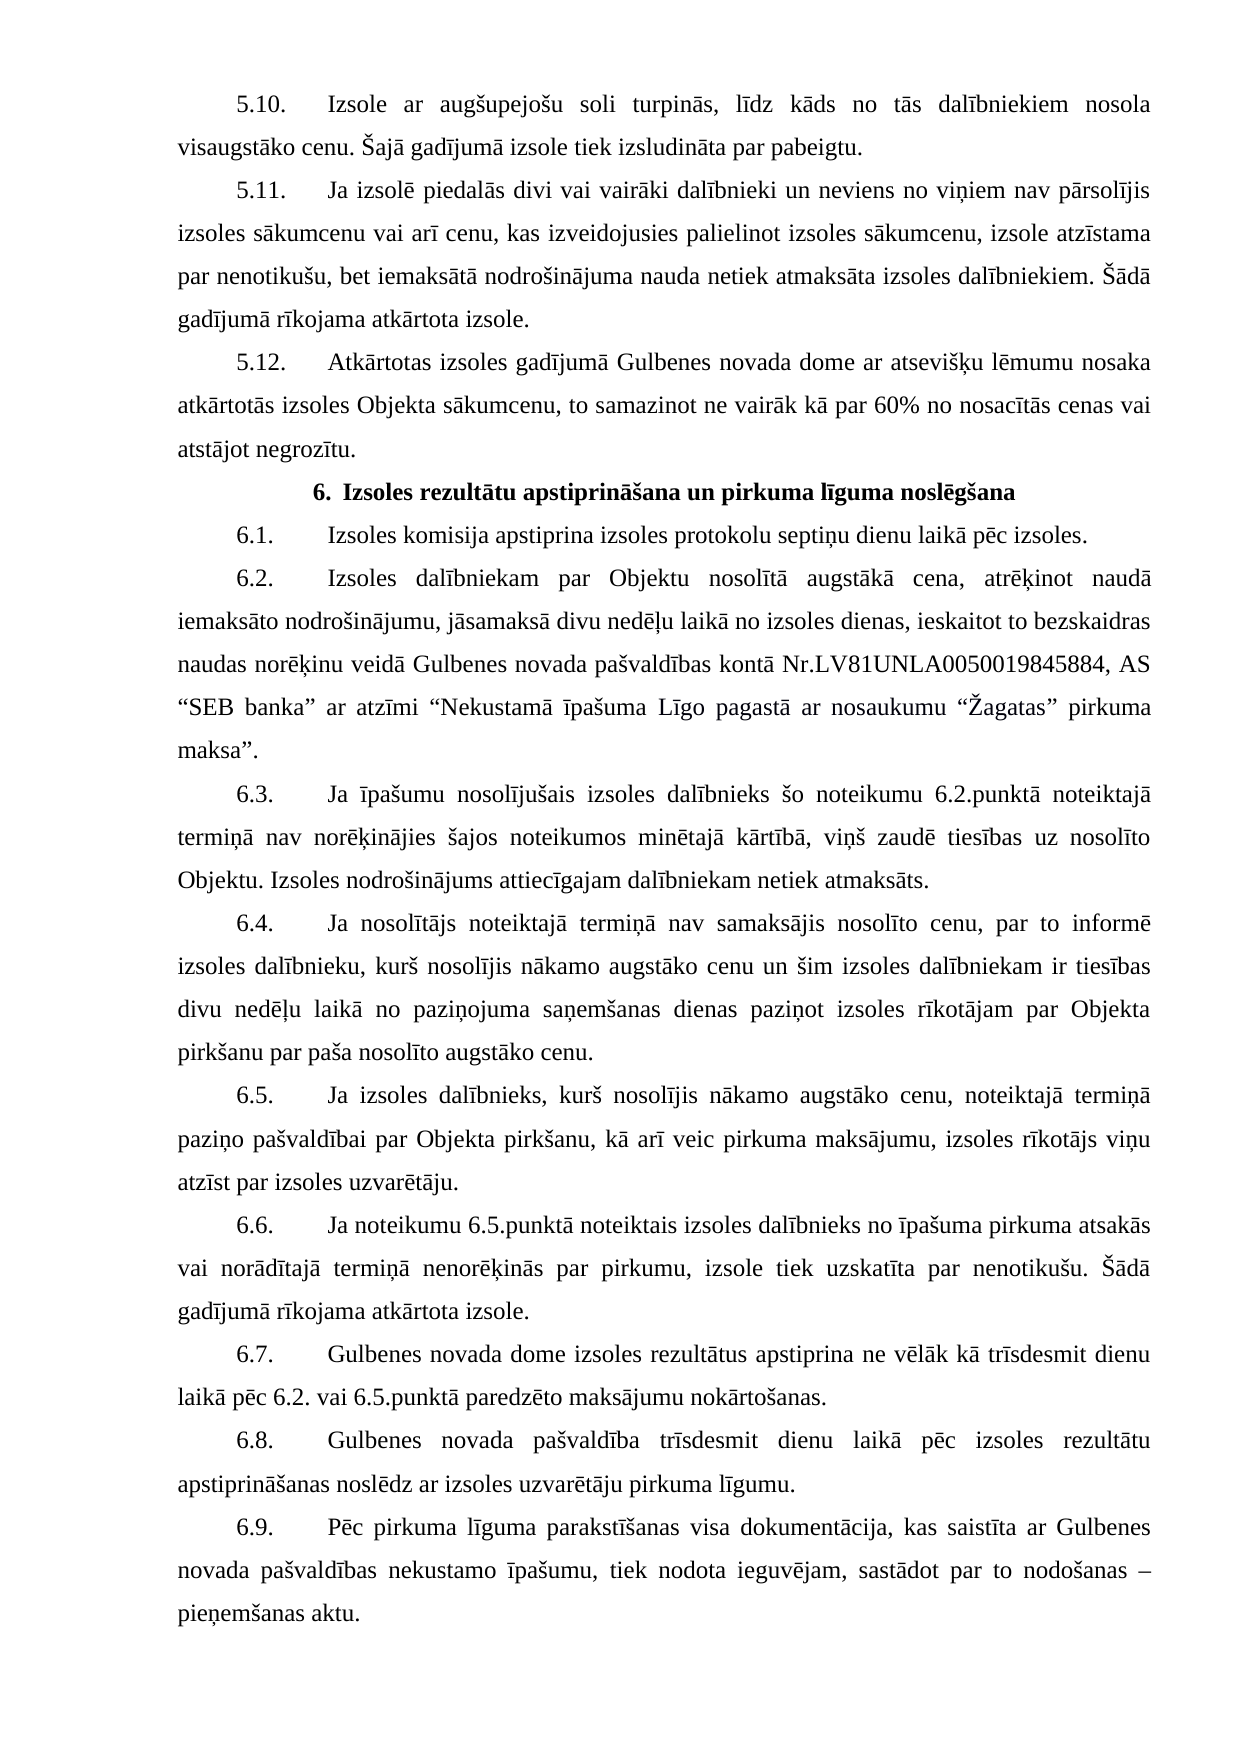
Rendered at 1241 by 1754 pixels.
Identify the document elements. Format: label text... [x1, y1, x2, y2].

list Pēc pirkuma parakstīšanas visa dokumentācija, kas saistīta ar Gulbenes novada pašvaldības nekustamo īpašumu, tiek nodota ieguvējam, sastādot par to nodošanas – pieņemšanas aktu. [177, 1512, 1152, 1627]
list Gulbenes novada pašvaldība trīsdesmit dienu laikā pēc izsoles rezultātu apstiprināšanas noslēdz ar izsoles uzvarētāju pirkuma līgumu. [177, 1426, 1152, 1497]
list Ja izsoles dalībnieks, kurš nosolījis nākamo augstāko cenu, noteiktajā termiņā paziņo pašvaldībai par Objekta pirkšanu, kā arī veic pirkuma maksājumu, izsoles rīkotājs viņu atzīst par izsoles uzvarētāju. [177, 1081, 1152, 1196]
list Atkārtotas izsoles gadījumā Gulbenes novada dome ar atsevišķu lēmumu nosaka atkārtotās izsoles Objekta sākumcenu, to samazinot ne vairāk kā par 60% no nosacītās cenas vai atstājot negrozītu. [177, 347, 1152, 462]
list Ja noteikumu 6.5.punktā noteiktais izsoles dalībnieks no īpašuma pirkuma atsakās vai norādītajā termiņā nenorēķinās par pirkumu, izsole tiek uzskatīta par nenotikušu. Šādā gadījumā rīkojama atkārtota izsole. [177, 1210, 1152, 1325]
list Izsole ar augšupejošu soli turpinās, līdz kāds no tās dalībniekiem nosola visaugstāko cenu. Šajā gadījumā izsole tiek izsludināta par pabeigtu. [177, 89, 1152, 161]
list Izsoles dalībniekam par Objektu nosolītā augstākā cena, atrēķinot naudā iemaksāto nodrošinājumu, jāsamaksā divu nedēļu laikā no izsoles dienas, ieskaitot to bezskaidras naudas norēķinu veidā Gulbenes novada pašvaldības kontā Nr.LV81UNLA0050019845884, AS “SEB banka” ar atzīmi “Nekustamā īpašuma Līgo pagastā ar nosaukumu “Žagatas” pirkuma maksa”. [177, 563, 1152, 764]
list Ja īpašumu nosolījušais izsoles dalībnieks šo noteikumu 6.2.punktā noteiktajā termiņā nav norēķinājies šajos noteikumos minētajā kārtībā, viņš zaudē tiesības uz nosolīto Objektu. Izsoles nodrošinājums attiecīgajam dalībniekam netiek atmaksāts. [177, 779, 1152, 894]
list Izsoles rezultātu apstiprināšana un pirkuma līguma noslēgšana [177, 477, 1152, 506]
list Ja nosolītājs noteiktajā termiņā nav samaksājis nosolīto cenu, par to informē izsoles dalībnieku, kurš nosolījis nākamo augstāko cenu un šim izsoles dalībniekam ir tiesības divu nedēļu laikā no paziņojuma saņemšanas dienas paziņot izsoles rīkotājam par Objekta pirkšanu par paša nosolīto augstāko cenu. [177, 908, 1152, 1066]
list Gulbenes novada dome izsoles rezultātus apstiprina ne vēlāk kā trīsdesmit dienu laikā pēc 6.2. vai 6.5.punktā paredzēto maksājumu nokārtošanas. [177, 1339, 1152, 1411]
list Ja izsolē piedalās divi vai vairāki dalībnieki un neviens no viņiem nav pārsolījis izsoles sākumcenu vai arī cenu, kas izveidojusies palielinot izsoles sākumcenu, izsole atzīstama par nenotikušu, bet iemaksātā nodrošinājuma nauda netiek atmaksāta izsoles dalībniekiem. Šādā gadījumā rīkojama atkārtota izsole. [177, 175, 1152, 333]
list Izsoles komisija apstiprina izsoles protokolu septiņu dienu laikā pēc izsoles. [177, 520, 1152, 549]
